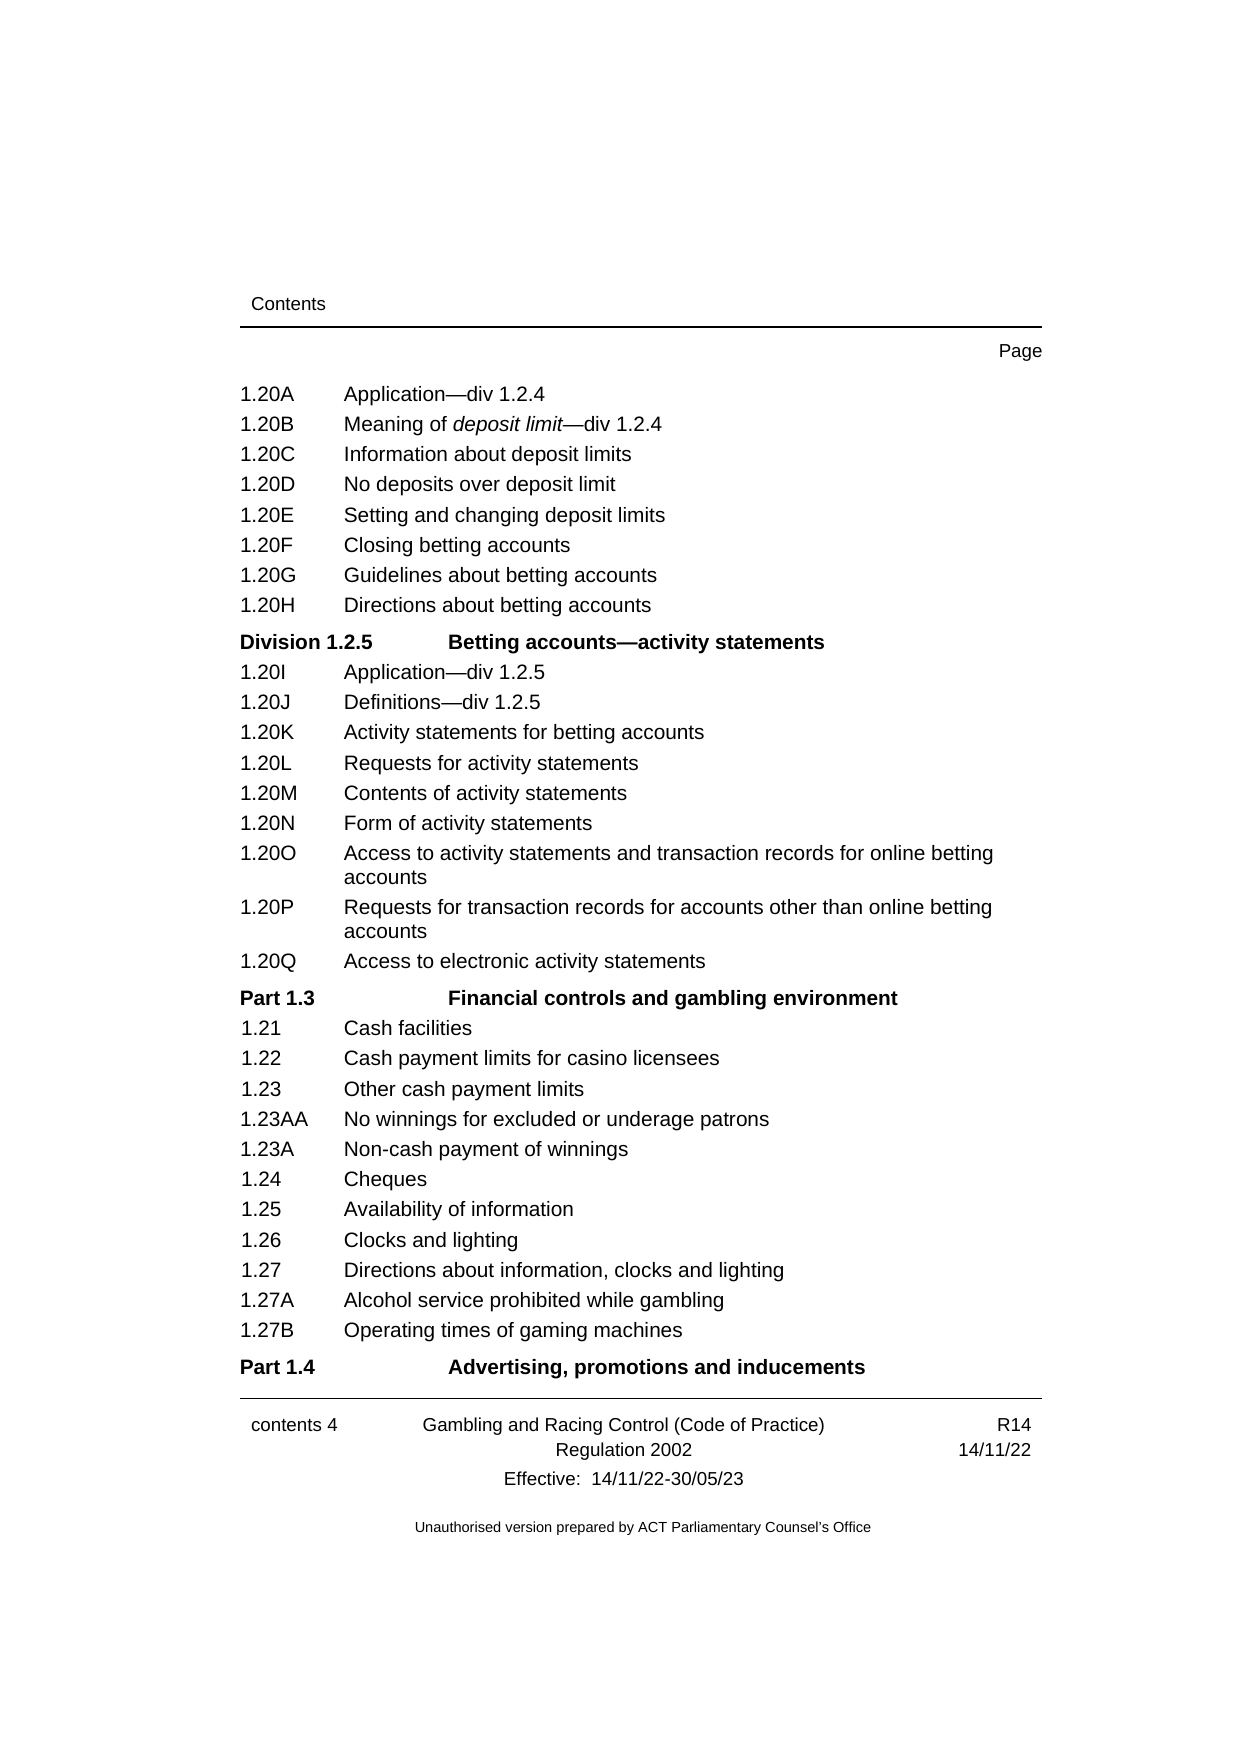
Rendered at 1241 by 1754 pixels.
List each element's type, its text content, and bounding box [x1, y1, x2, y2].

text 1.20Q Access to electronic activity statements 46 [239, 949, 996, 973]
text 1.20A Application—div 1.2.4 35 [446, 382, 996, 406]
text Part 1.4 Advertising, promotions and inducements 54 [239, 1354, 996, 1378]
text 1.23A Non-cash payment of winnings 50 [239, 1137, 996, 1161]
text 1.20I Application—div 1.2.5 39 [239, 660, 446, 684]
text 1.25 Availability of information 50 [239, 1197, 996, 1221]
text 1.20H Directions about betting accounts 39 [239, 593, 996, 617]
text 1.20G Guidelines about betting accounts 39 [239, 563, 996, 587]
text 1.20O Access to activity statements and transaction records for online betting accounts 44 [239, 841, 996, 889]
text 1.20N Form of activity statements 43 [239, 811, 996, 835]
text 1.20C Information about deposit limits 36 [239, 442, 996, 466]
text 1.20E Setting and changing deposit limits 37 [239, 502, 996, 526]
text 1.24 Cheques 50 [239, 1167, 996, 1191]
text 1.23 Other cash payment limits 48 [239, 1076, 996, 1100]
text Division 1.2.5 Betting accounts—activity statements 39 [239, 629, 996, 653]
text 1.27A Alcohol service prohibited while gambling 53 [239, 1288, 996, 1312]
text 1.20P Requests for transaction records for accounts other than online betting accounts 45 [239, 895, 996, 943]
text 1.20L Requests for activity statements 41 [239, 750, 996, 774]
text 1.27 Directions about information, clocks and lighting 53 [239, 1258, 996, 1282]
text 1.27B Operating times of gaming machines 53 [239, 1318, 996, 1342]
text 1.20D No deposits over deposit limit 37 [239, 472, 996, 496]
text 1.23AA No winnings for excluded or underage patrons 49 [239, 1107, 996, 1131]
text 1.22 Cash payment limits for casino licensees 47 [239, 1046, 996, 1070]
text 1.20K Activity statements for betting accounts 40 [239, 720, 996, 744]
text 1.21 Cash facilities 47 [239, 1016, 996, 1040]
text 1.26 Clocks and lighting 52 [239, 1227, 996, 1251]
text 1.20B Meaning of deposit limit—div 1.2.4 35 [239, 412, 996, 436]
text 1.20A Application—div 1.2.4 35 [239, 382, 344, 406]
text Part 1.3 Financial controls and gambling environment 47 [239, 986, 996, 1010]
text 1.20F Closing betting accounts 38 [239, 533, 996, 557]
text 1.20J Definitions—div 1.2.5 40 [462, 690, 996, 714]
text 1.20M Contents of activity statements 42 [239, 781, 996, 804]
text 1.20I Application—div 1.2.5 39 [466, 660, 996, 684]
text 1.20J Definitions—div 1.2.5 40 [239, 690, 441, 714]
